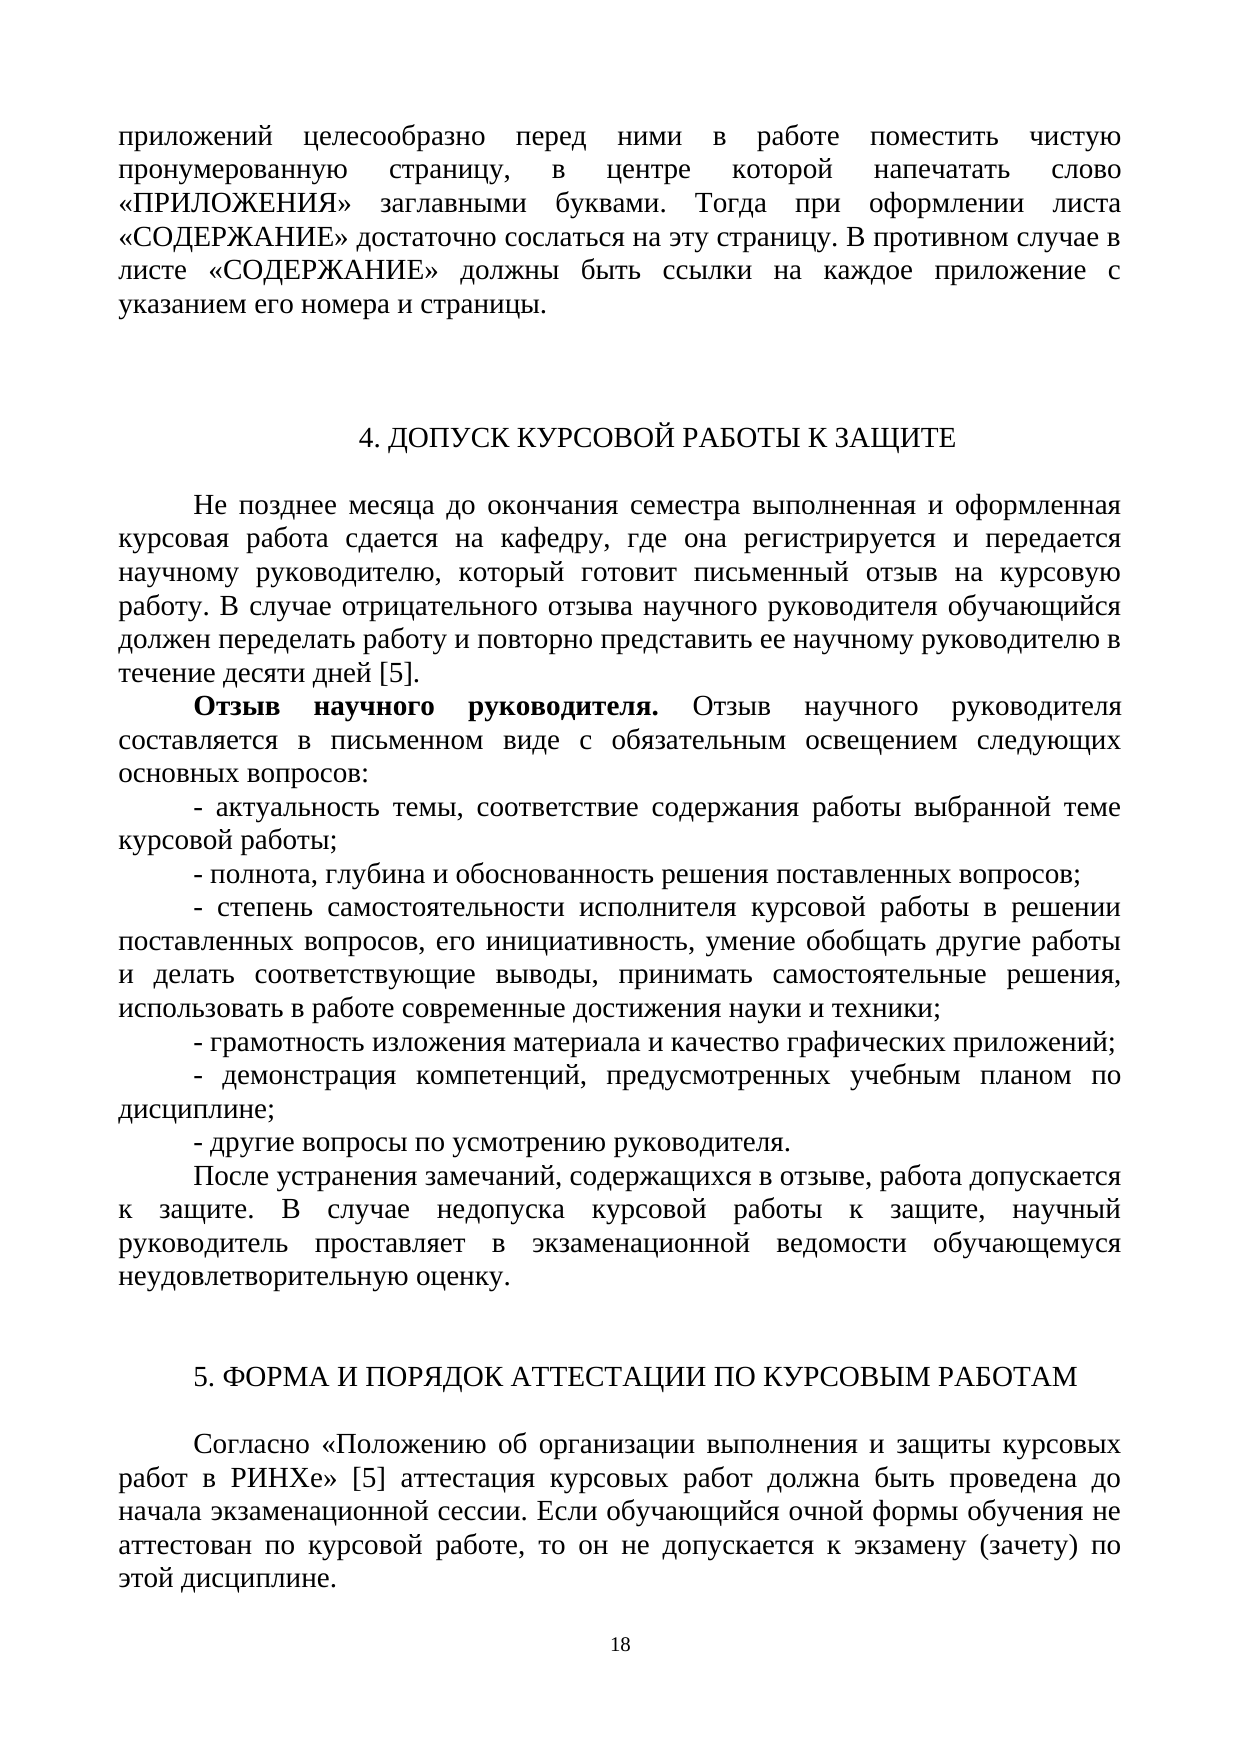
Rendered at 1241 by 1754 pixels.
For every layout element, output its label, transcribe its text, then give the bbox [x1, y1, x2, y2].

text Отзыв научного руководителя. Отзыв научного руководителя составляется в письменном виде с обязательным освещением следующих основных вопросов: [118, 688, 1122, 789]
text 5. ФОРМА И ПОРЯДОК АТТЕСТАЦИИ ПО КУРСОВЫМ РАБОТАМ [118, 1359, 1122, 1393]
text - актуальность темы, соответствие содержания работы выбранной теме курсовой работы; [118, 789, 1122, 856]
text - полнота, глубина и обоснованность решения поставленных вопросов; [118, 856, 1122, 889]
text - другие вопросы по усмотрению руководителя. [118, 1124, 1122, 1158]
text Не позднее месяца до окончания семестра выполненная и оформленная курсовая работа сдается на кафедру, где она регистрируется и передается научному руководителю, который готовит письменный отзыв на курсовую работу. В случае отрицательного отзыва научного руководителя обучающийся должен переделать работу и повторно представить ее научному руководителю в течение десяти дней [5]. [118, 487, 1122, 688]
text Согласно «Положению об организации выполнения и защиты курсовых работ в РИНХе» [5] аттестация курсовых работ должна быть проведена до начала экзаменационной сессии. Если обучающийся очной формы обучения не аттестован по курсовой работе, то он не допускается к экзамену (зачету) по этой дисциплине. [118, 1426, 1122, 1594]
text 4. ДОПУСК КУРСОВОЙ РАБОТЫ К ЗАЩИТЕ [118, 420, 1122, 453]
text После устранения замечаний, содержащихся в отзыве, работа допускается к защите. В случае недопуска курсовой работы к защите, научный руководитель проставляет в экзаменационной ведомости обучающемуся неудовлетворительную оценку. [118, 1158, 1122, 1292]
text - грамотность изложения материала и качество графических приложений; [118, 1024, 1122, 1057]
text - демонстрация компетенций, предусмотренных учебным планом по дисциплине; [118, 1057, 1122, 1124]
text - степень самостоятельности исполнителя курсовой работы в решении поставленных вопросов, его инициативность, умение обобщать другие работы и делать соответствующие выводы, принимать самостоятельные решения, использовать в работе современные достижения науки и техники; [118, 889, 1122, 1024]
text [118, 118, 1122, 319]
